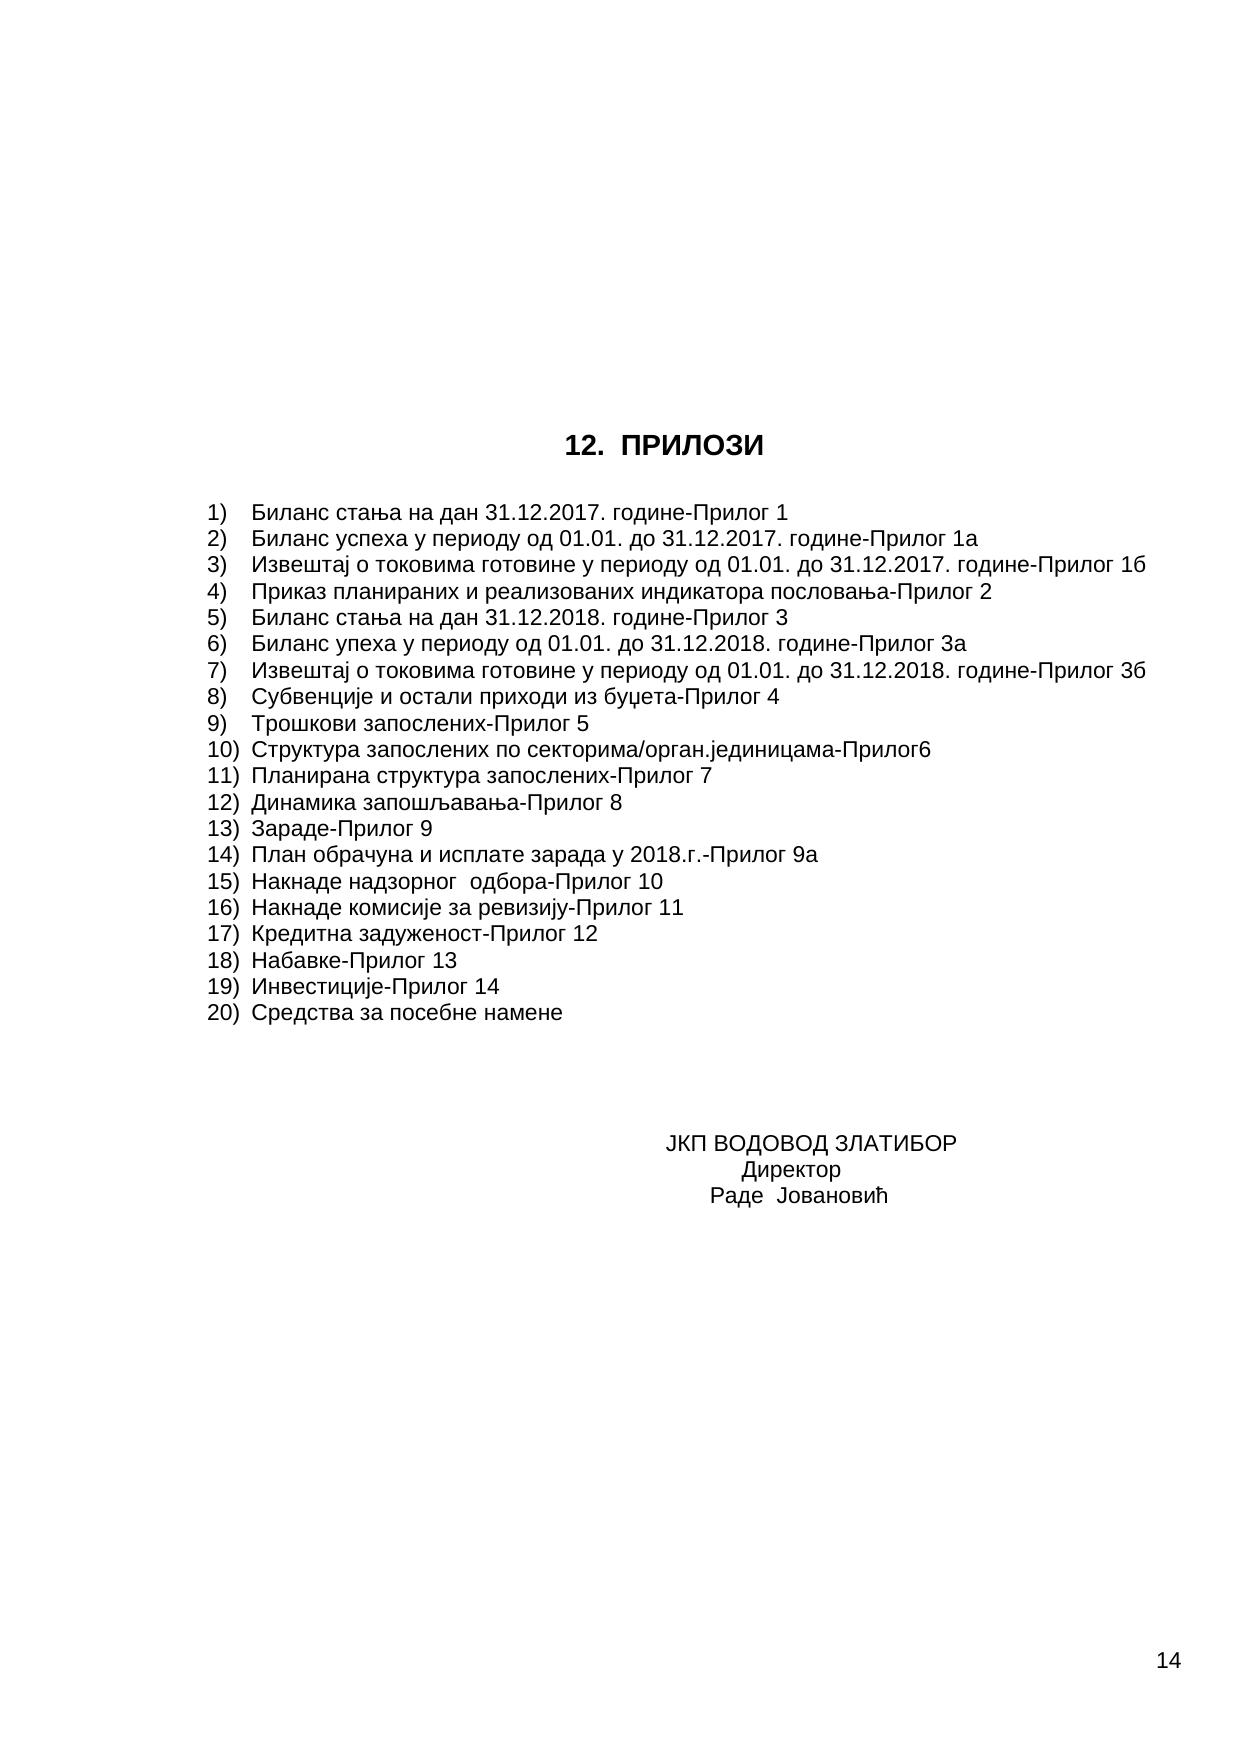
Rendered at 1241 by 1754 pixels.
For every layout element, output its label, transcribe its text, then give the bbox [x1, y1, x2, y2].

list Приказ планираних и реализованих индикатора пословања-Прилог 2 [207, 578, 1181, 604]
subtitle ПРИЛОЗИ [148, 428, 1181, 461]
list Трошкови запослених-Прилог 5 [207, 709, 1181, 736]
list Накнаде надзорног одбора-Прилог 10 [207, 868, 1181, 894]
list План обрачуна и исплате зарада у 2018.г.-Прилог 9а [207, 841, 1181, 868]
list Извештај о токовима готовине у периоду од 01.01. до 31.12.2018. године-Прилог 3б [207, 657, 1181, 683]
list Биланс стања на дан 31.12.2018. године-Прилог 3 [207, 604, 1181, 630]
list Субвенције и остали приходи из буџета-Прилог 4 [207, 683, 1181, 709]
list Директор [207, 1156, 1181, 1182]
list Средства за посебне намене [207, 999, 1181, 1026]
list Извештај о токовима готовине у периоду од 01.01. до 31.12.2017. године-Прилог 1б [207, 551, 1181, 578]
list Набавке-Прилог 13 [207, 947, 1181, 973]
list Биланс успеха у периоду од 01.01. до 31.12.2017. године-Прилог 1а [207, 525, 1181, 551]
list Накнаде комисије за ревизију-Прилог 11 [207, 894, 1181, 920]
list Динамика запошљавања-Прилог 8 [207, 788, 1181, 815]
list Структура запослених по секторима/орган.јединицама-Прилог6 [207, 736, 1181, 762]
list Раде Јовановић [207, 1182, 1181, 1209]
list Биланс стања на дан 31.12.2017. године-Прилог 1 [207, 499, 1181, 525]
list Зараде-Прилог 9 [207, 815, 1181, 841]
list Планирана структура запослених-Прилог 7 [207, 762, 1181, 788]
list Кредитна задуженост-Прилог 12 [207, 920, 1181, 947]
list Инвестиције-Прилог 14 [207, 973, 1181, 999]
list ЈКП ВОДОВОД ЗЛАТИБОР [207, 1130, 1181, 1156]
list Биланс упеха у периоду од 01.01. до 31.12.2018. године-Прилог 3а [207, 630, 1181, 657]
